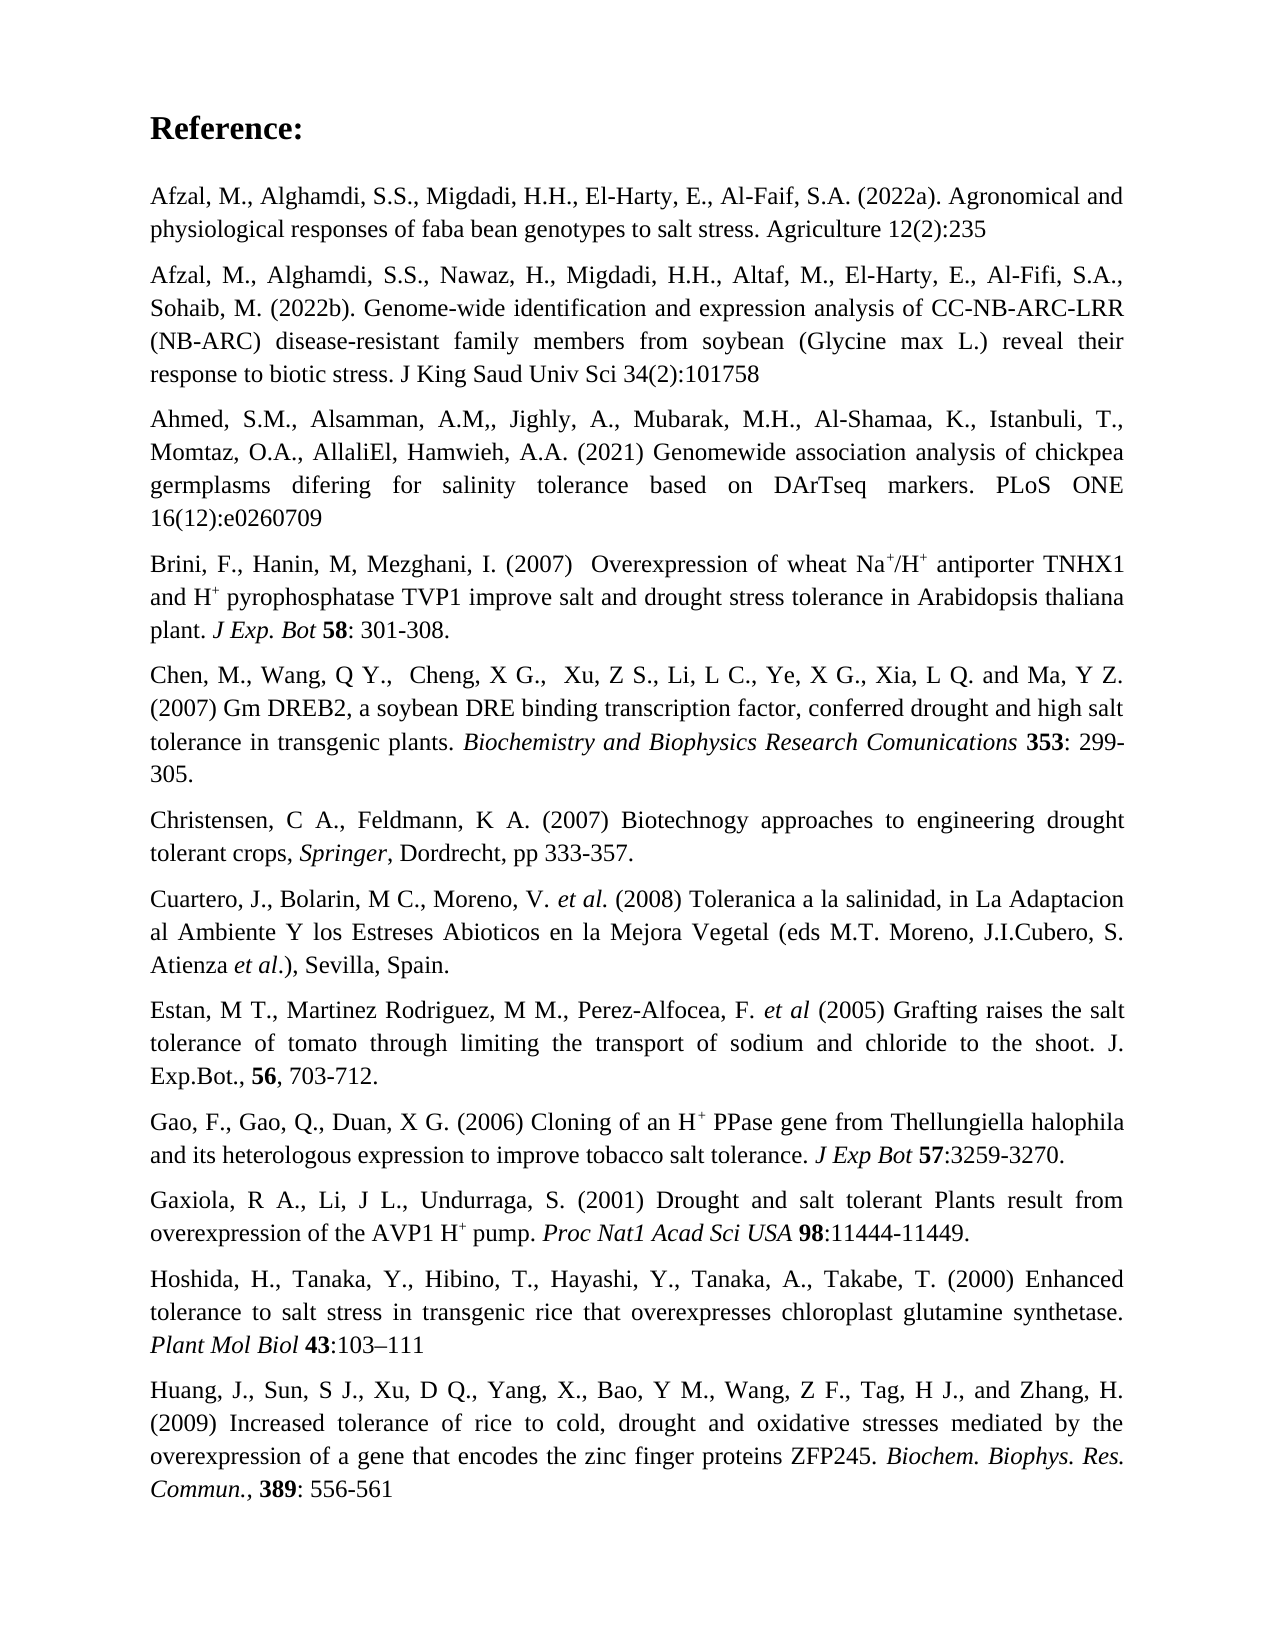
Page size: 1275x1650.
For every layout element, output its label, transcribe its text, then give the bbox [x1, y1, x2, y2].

text Gaxiola, R A., Li, J L., Undurraga, S. (2001) Drought and salt tolerant Plants result from overexpression of the AVP1 H+ pump. Proc Nat1 Acad Sci USA 98:11444-11449. [150, 1185, 1125, 1247]
text Estan, M T., Martinez Rodriguez, M M., Perez-Alfocea, F. et al (2005) Grafting raises the salt tolerance of tomato through limiting the transport of sodium and chloride to the shoot. J. Exp.Bot., 56, 703-712. [150, 995, 1125, 1090]
text Brini, F., Hanin, M, Mezghani, I. (2007) Overexpression of wheat Na+/H+ antiporter TNHX1 and H+ pyrophosphatase TVP1 improve salt and drought stress tolerance in Arabidopsis thaliana plant. J Exp. Bot 58: 301-308. [150, 549, 1125, 644]
text Ahmed, S.M., Alsamman, A.M,, Jighly, A., Mubarak, M.H., Al-Shamaa, K., Istanbuli, T., Momtaz, O.A., AllaliEl, Hamwieh, A.A. (2021) Genomewide association analysis of chickpea germplasms difering for salinity tolerance based on DArTseq markers. PLoS ONE 16(12):e0260709 [150, 404, 1125, 532]
text Gao, F., Gao, Q., Duan, X G. (2006) Cloning of an H+ PPase gene from Thellungiella halophila and its heterologous expression to improve tobacco salt tolerance. J Exp Bot 57:3259-3270. [150, 1107, 1125, 1168]
list Christensen, C A., Feldmann, K A. (2007) Biotechnogy approaches to engineering drought tolerant crops, Springer, Dordrecht, pp 333-357. [150, 805, 1125, 867]
text Afzal, M., Alghamdi, S.S., Migdadi, H.H., El-Harty, E., Al-Faif, S.A. (2022a). Agronomical and physiological responses of faba bean genotypes to salt stress. Agriculture 12(2):235 [150, 181, 1125, 243]
text Chen, M., Wang, Q Y., Cheng, X G., Xu, Z S., Li, L C., Ye, X G., Xia, L Q. and Ma, Y Z. (2007) Gm DREB2, a soybean DRE binding transcription factor, conferred drought and high salt tolerance in transgenic plants. Biochemistry and Biophysics Research Comunications 353: 299-305. [150, 661, 1125, 788]
text Huang, J., Sun, S J., Xu, D Q., Yang, X., Bao, Y M., Wang, Z F., Tag, H J., and Zhang, H. (2009) Increased tolerance of rice to cold, drought and oxidative stresses mediated by the overexpression of a gene that encodes the zinc finger proteins ZFP245. Biochem. Biophys. Res. Commun., 389: 556-561 [150, 1375, 1125, 1503]
text Cuartero, J., Bolarin, M C., Moreno, V. et al. (2008) Toleranica a la salinidad, in La Adaptacion al Ambiente Y los Estreses Abioticos en la Mejora Vegetal (eds M.T. Moreno, J.I.Cubero, S. Atienza et al.), Sevilla, Spain. [150, 884, 1125, 978]
text Hoshida, H., Tanaka, Y., Hibino, T., Hayashi, Y., Tanaka, A., Takabe, T. (2000) Enhanced tolerance to salt stress in transgenic rice that overexpresses chloroplast glutamine synthetase. Plant Mol Biol 43:103–111 [150, 1264, 1125, 1359]
text Afzal, M., Alghamdi, S.S., Nawaz, H., Migdadi, H.H., Altaf, M., El-Harty, E., Al-Fifi, S.A., Sohaib, M. (2022b). Genome-wide identification and expression analysis of CC-NB-ARC-LRR (NB-ARC) disease-resistant family members from soybean (Glycine max L.) reveal their response to biotic stress. J King Saud Univ Sci 34(2):101758 [150, 260, 1125, 388]
list Reference: [150, 108, 1125, 146]
